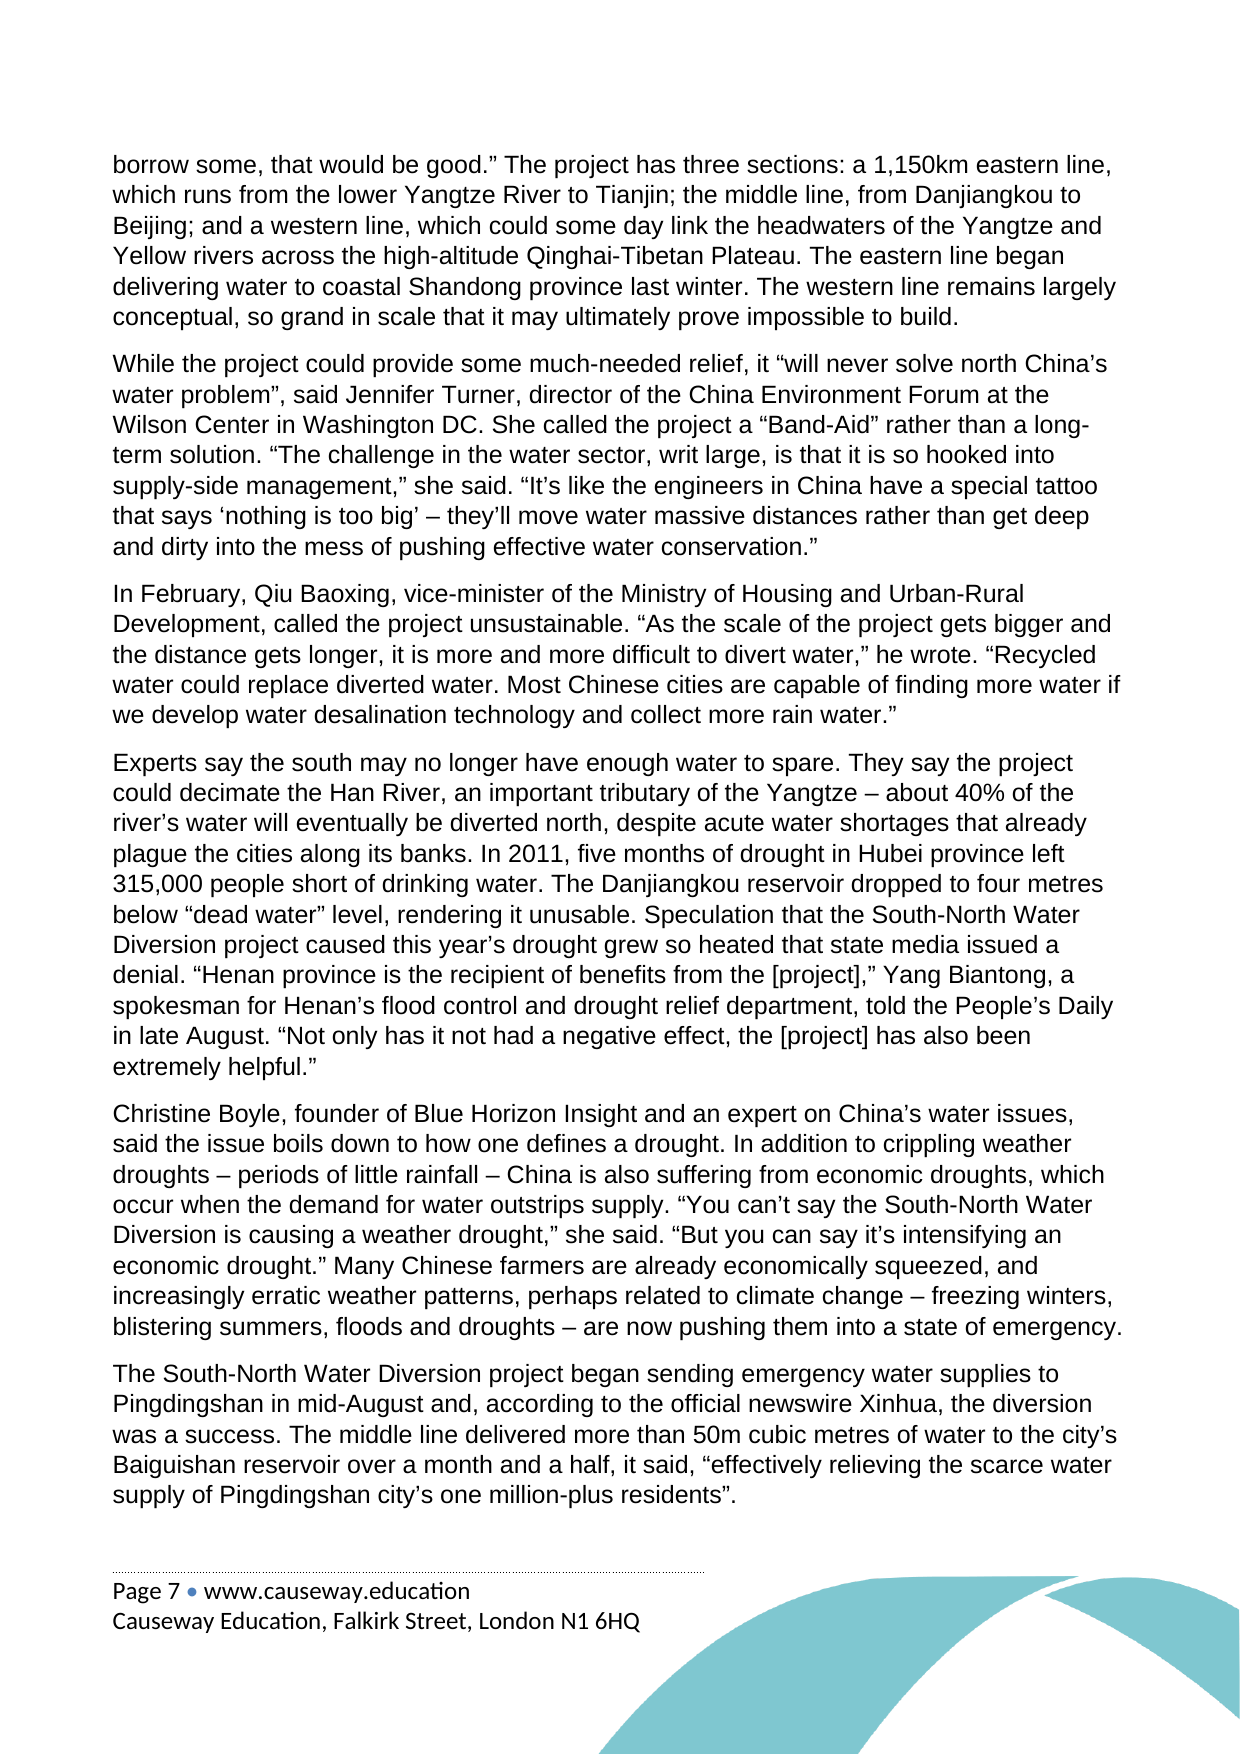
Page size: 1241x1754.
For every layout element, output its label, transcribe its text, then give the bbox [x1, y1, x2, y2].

text Christine Boyle, founder of Blue Horizon Insight and an expert on China’s water issues, said the issue boils down to how one defines a drought. In addition to crippling weather droughts – periods of little rainfall – China is also suffering from economic droughts, which occur when the demand for water outstrips supply. “You can’t say the South-North Water Diversion is causing a weather drought,” she said. “But you can say it’s intensifying an economic drought.” Many Chinese farmers are already economically squeezed, and increasingly erratic weather patterns, perhaps related to climate change – freezing winters, blistering summers, floods and droughts – are now pushing them into a state of emergency. [112, 1099, 1128, 1340]
text In February, Qiu Baoxing, vice-minister of the Ministry of Housing and Urban-Rural Development, called the project unsustainable. “As the scale of the project gets bigger and the distance gets longer, it is more and more difficult to divert water,” he wrote. “Recycled water could replace diverted water. Most Chinese cities are capable of finding more water if we develop water desalination technology and collect more rain water.” [112, 579, 1128, 729]
text While the project could provide some much-needed relief, it “will never solve north China’s water problem”, said Jennifer Turner, director of the China Environment Forum at the Wilson Center in Washington DC. She called the project a “Band-Aid” rather than a long-term solution. “The challenge in the water sector, writ large, is that it is so hooked into supply-side management,” she said. “It’s like the engineers in China have a special tattoo that says ‘nothing is too big’ – they’ll move water massive distances rather than get deep and dirty into the mess of pushing effective water conservation.” [112, 349, 1128, 560]
picture [598, 1620, 604, 1627]
text Experts say the south may no longer have enough water to spare. They say the project could decimate the Han River, an important tributary of the Yangtze – about 40% of the river’s water will eventually be diverted north, despite acute water shortages that already plague the cities along its banks. In 2011, five months of drought in Hubei province left 315,000 people short of drinking water. The Danjiangkou reservoir dropped to four metres below “dead water” level, rendering it unusable. Speculation that the South-North Water Diversion project caused this year’s drought grew so heated that state media issued a denial. “Henan province is the recipient of benefits from the [project],” Yang Biantong, a spokesman for Henan’s flood control and drought relief department, told the People’s Daily in late August. “Not only has it not had a negative effect, the [project] has also been extremely helpful.” [112, 747, 1128, 1080]
picture [598, 1576, 1240, 1754]
text The South-North Water Diversion project began sending emergency water supplies to Pingdingshan in mid-August and, according to the official newswire Xinhua, the diversion was a success. The middle line delivered more than 50m cubic metres of water to the city’s Baiguishan reservoir over a month and a half, it said, “effectively relieving the scarce water supply of Pingdingshan city’s one million-plus residents”. [112, 1359, 1128, 1509]
